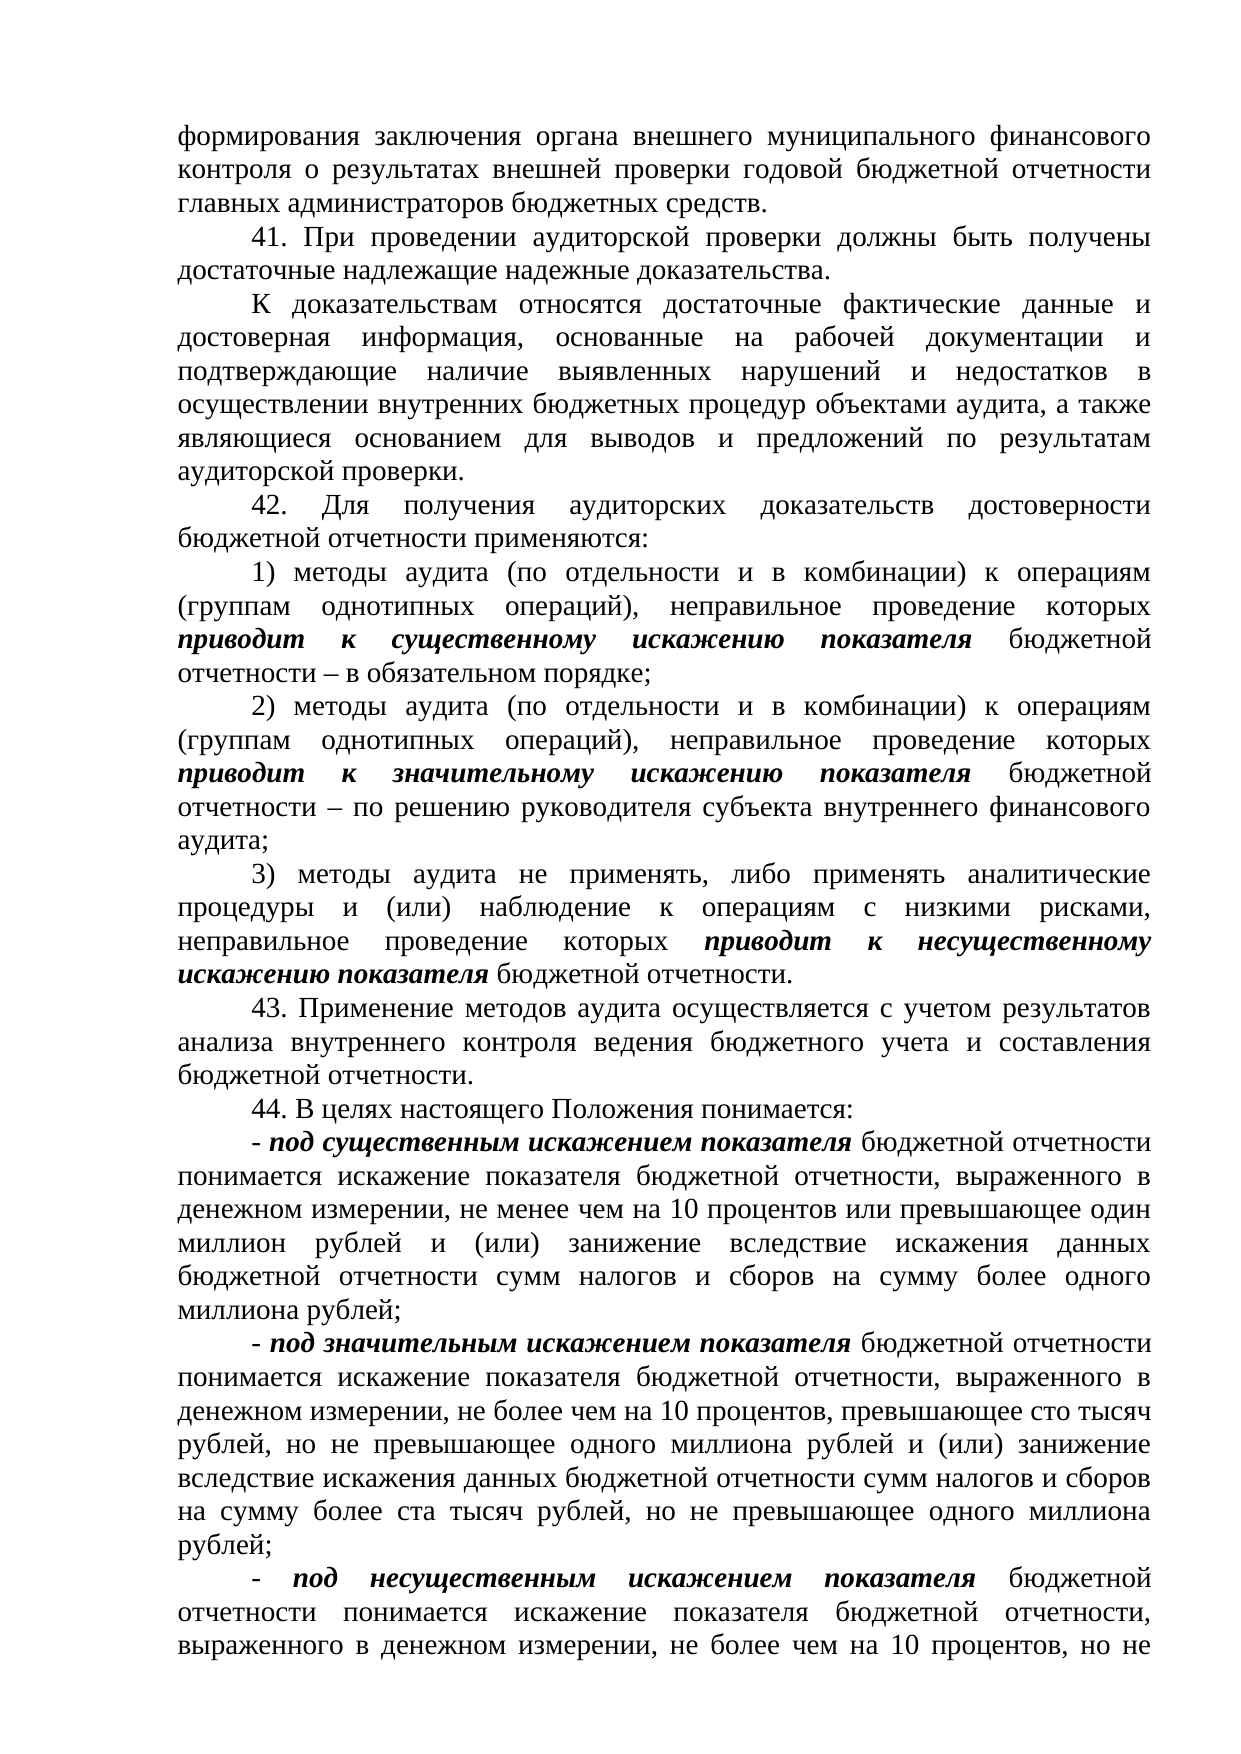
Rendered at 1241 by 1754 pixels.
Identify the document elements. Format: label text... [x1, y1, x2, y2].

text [177, 118, 1152, 219]
text - под значительным искажением показателя бюджетной отчетности понимается искажение показателя бюджетной отчетности, выраженного в денежном измерении, не более чем на 10 процентов, превышающее сто тысяч рублей, но не превышающее одного миллиона рублей и (или) занижение вследствие искажения данных бюджетной отчетности сумм налогов и сборов на сумму более ста тысяч рублей, но не превышающее одного миллиона рублей; [177, 1326, 1152, 1560]
text 43. Применение методов аудита осуществляется с учетом результатов анализа внутреннего контроля ведения бюджетного учета и составления бюджетной отчетности. [177, 990, 1152, 1091]
text 42. Для получения аудиторских доказательств достоверности бюджетной отчетности применяются: [177, 487, 1152, 554]
text 1) методы аудита (по отдельности и в комбинации) к операциям (группам однотипных операций), неправильное проведение которых приводит к существенному искажению показателя бюджетной отчетности – в обязательном порядке; [177, 554, 1152, 688]
text 44. В целях настоящего Положения понимается: [177, 1091, 1152, 1124]
text 41. При проведении аудиторской проверки должны быть получены достаточные надлежащие надежные доказательства. [177, 219, 1152, 286]
text К доказательствам относятся достаточные фактические данные и достоверная информация, основанные на рабочей документации и подтверждающие наличие выявленных нарушений и недостатков в осуществлении внутренних бюджетных процедур объектами аудита, а также являющиеся основанием для выводов и предложений по результатам аудиторской проверки. [177, 286, 1152, 487]
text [177, 1560, 1152, 1661]
text 3) методы аудита не применять, либо применять аналитические процедуры и (или) наблюдение к операциям с низкими рисками, неправильное проведение которых приводит к несущественному искажению показателя бюджетной отчетности. [177, 856, 1152, 990]
text - под существенным искажением показателя бюджетной отчетности понимается искажение показателя бюджетной отчетности, выраженного в денежном измерении, не менее чем на 10 процентов или превышающее один миллион рублей и (или) занижение вследствие искажения данных бюджетной отчетности сумм налогов и сборов на сумму более одного миллиона рублей; [177, 1124, 1152, 1326]
text 2) методы аудита (по отдельности и в комбинации) к операциям (группам однотипных операций), неправильное проведение которых приводит к значительному искажению показателя бюджетной отчетности – по решению руководителя субъекта внутреннего финансового аудита; [177, 688, 1152, 856]
